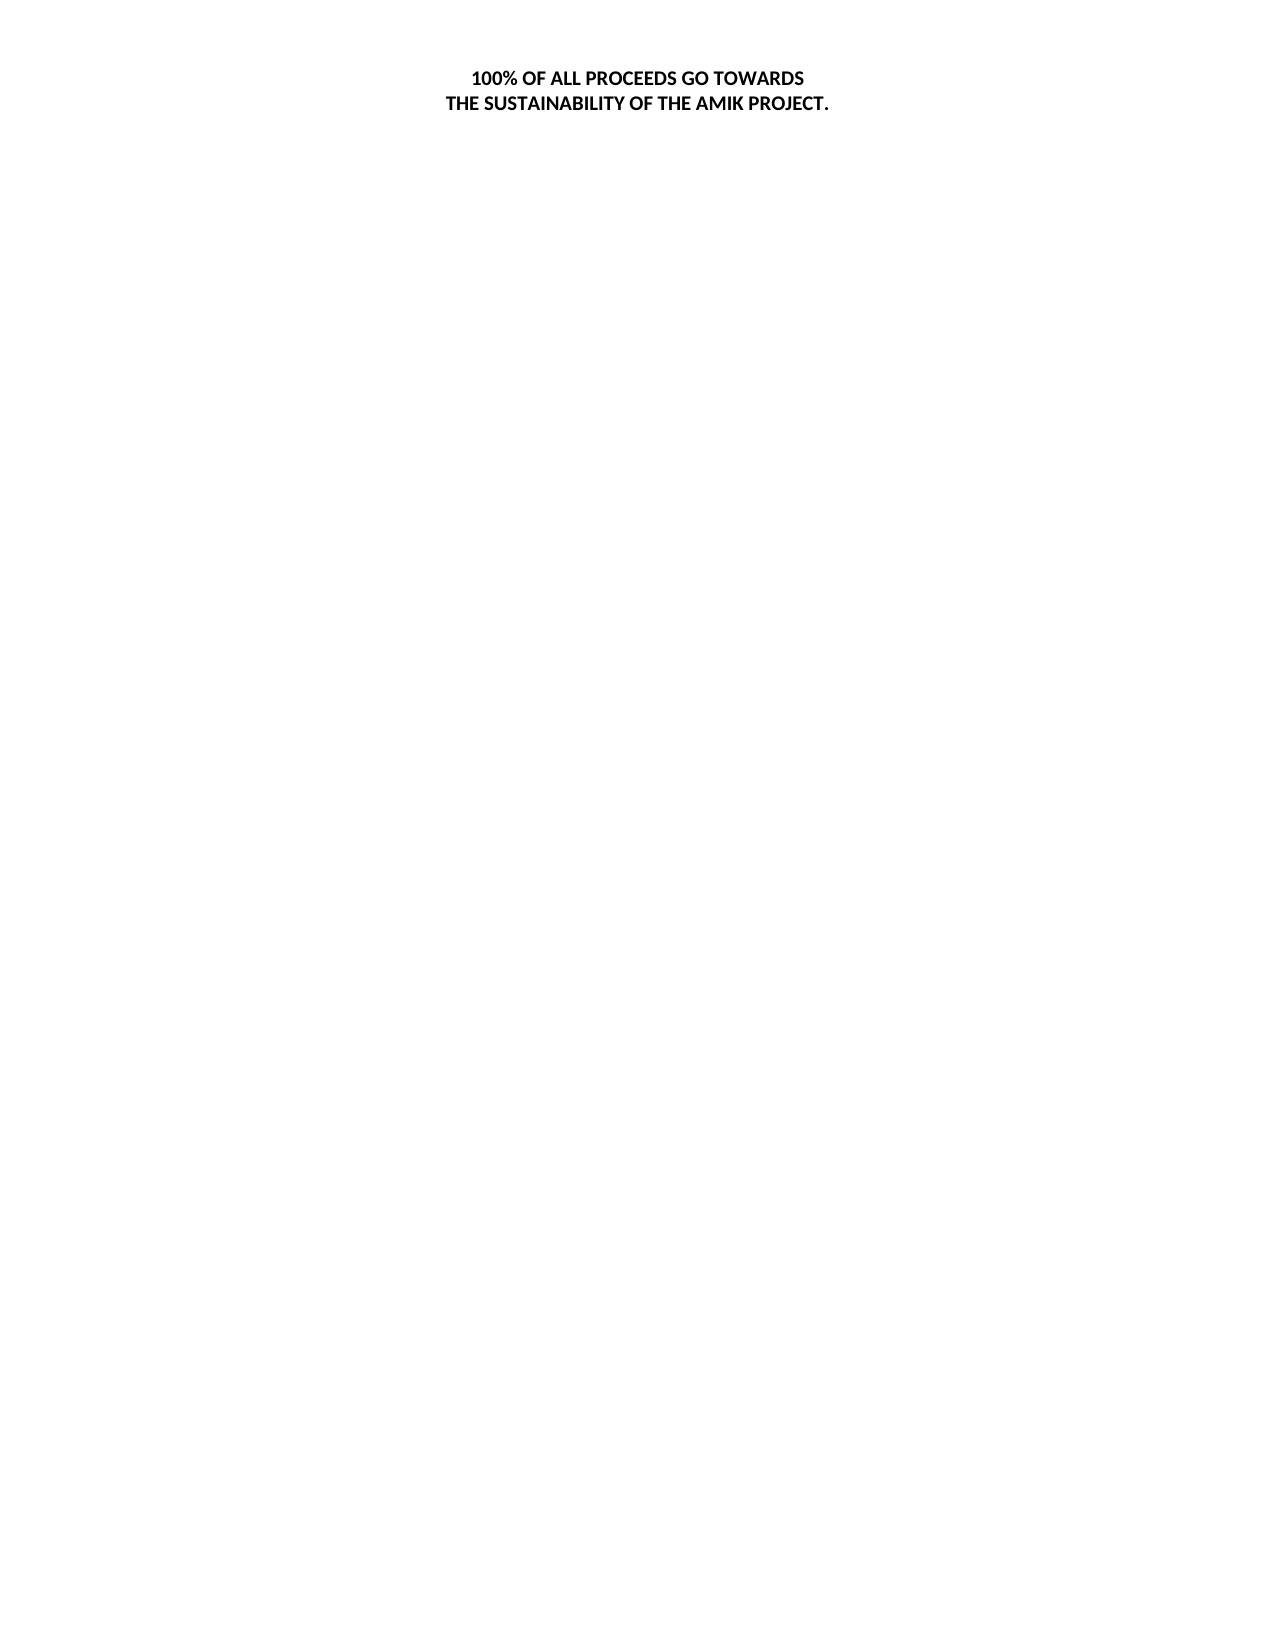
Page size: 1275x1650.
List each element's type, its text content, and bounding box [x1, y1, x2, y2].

text THE SUSTAINABILITY OF THE AMIK PROJECT. [136, 90, 1139, 116]
text 100% OF ALL PROCEEDS GO TOWARDS [136, 65, 1139, 90]
